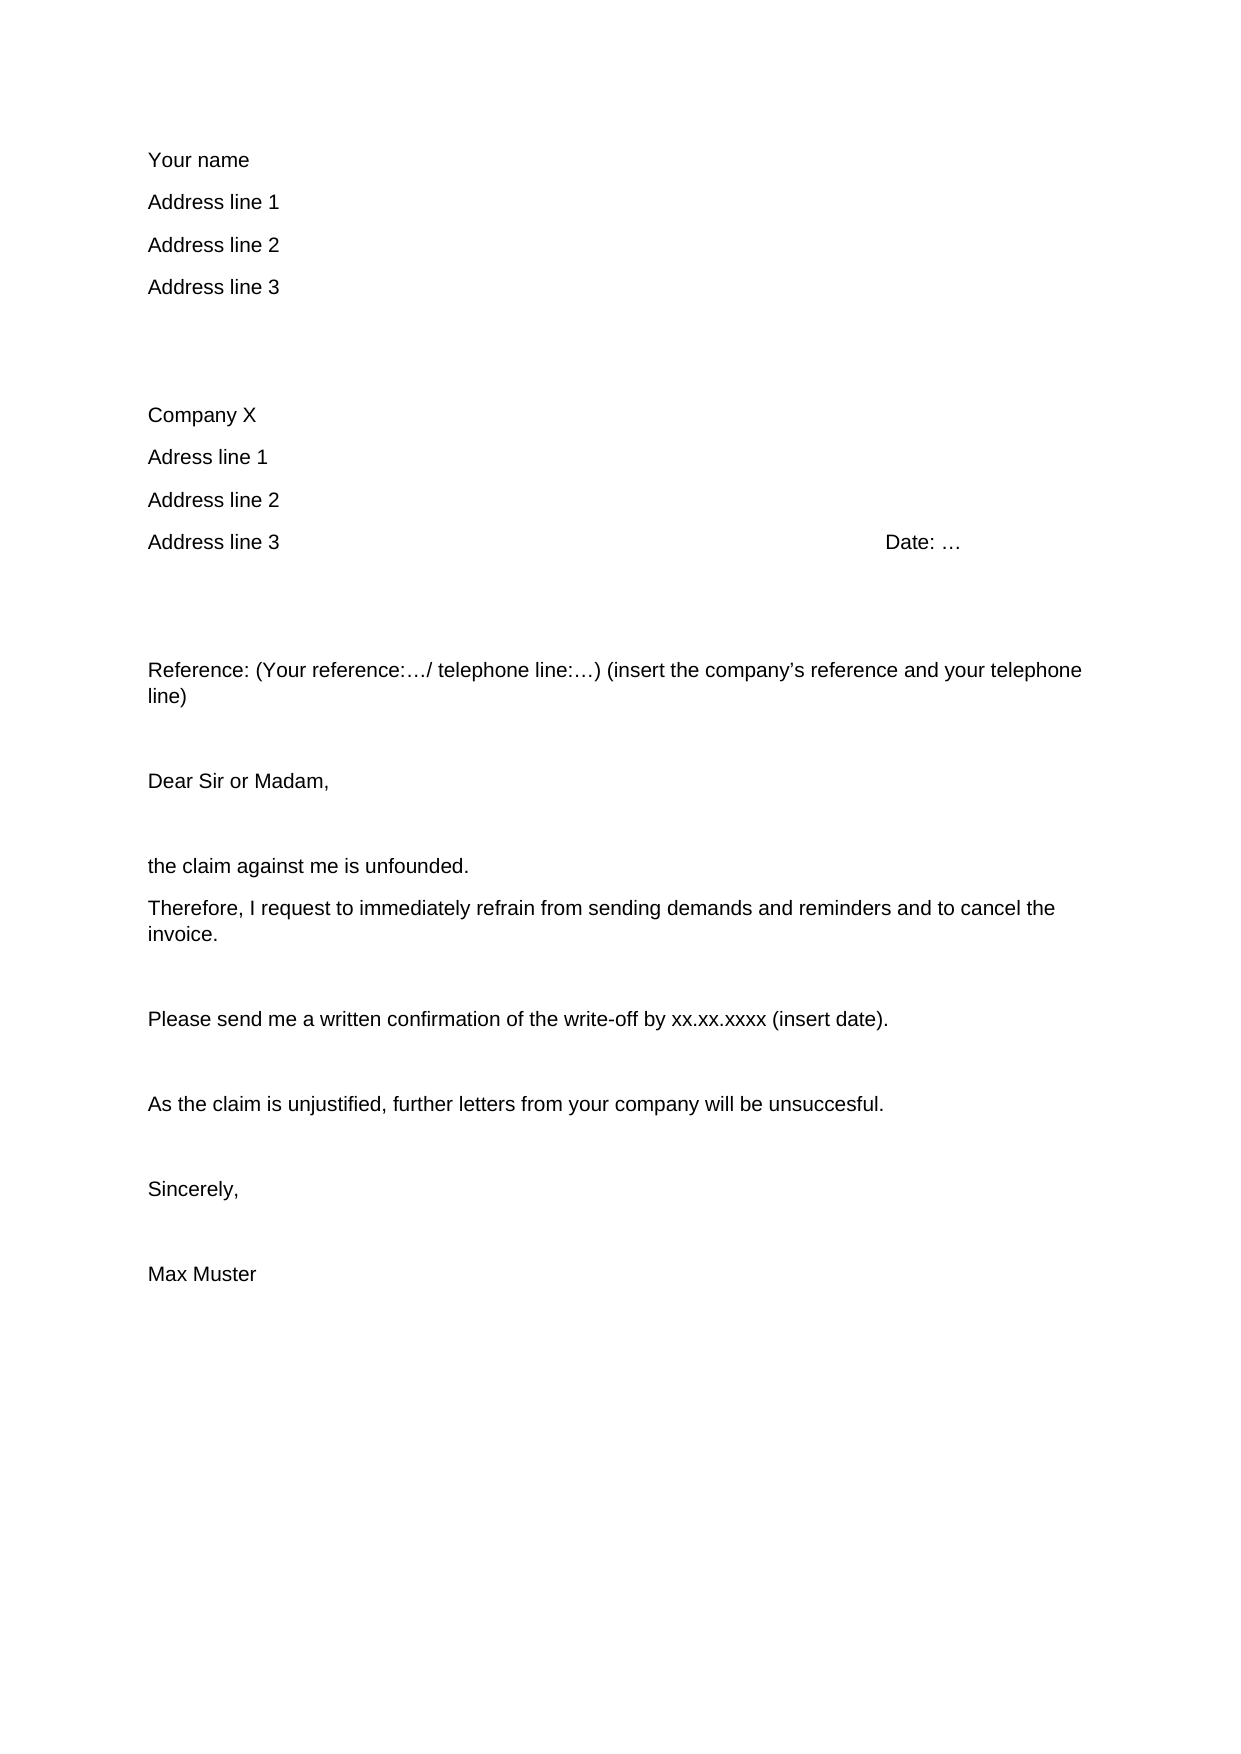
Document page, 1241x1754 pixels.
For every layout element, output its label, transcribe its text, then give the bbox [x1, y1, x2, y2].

text Dear Sir or Madam, [148, 768, 1093, 792]
text Address line 3 [148, 275, 1093, 299]
text Max Muster [148, 1262, 1093, 1286]
text As the claim is unjustified, further letters from your company will be unsuccesful. [148, 1092, 1093, 1116]
text Therefore, I request to immediately refrain from sending demands and reminders and to cancel the invoice. [148, 896, 1093, 946]
text Company X [148, 403, 1093, 427]
text Address line 3 Date: … [148, 530, 1093, 554]
text the claim against me is unfounded. [148, 853, 1093, 877]
text Address line 2 [148, 488, 1093, 512]
text Address line 1 [148, 190, 1093, 214]
text Please send me a written confirmation of the write-off by xx.xx.xxxx (insert date). [148, 1007, 1093, 1031]
text Address line 2 [148, 233, 1093, 257]
text Adress line 1 [148, 445, 1093, 469]
text Reference: (Your reference:…/ telephone line:…) (insert the company’s reference and your telephone line) [148, 658, 1093, 707]
text Your name [148, 148, 1093, 172]
text Sincerely, [148, 1177, 1093, 1201]
